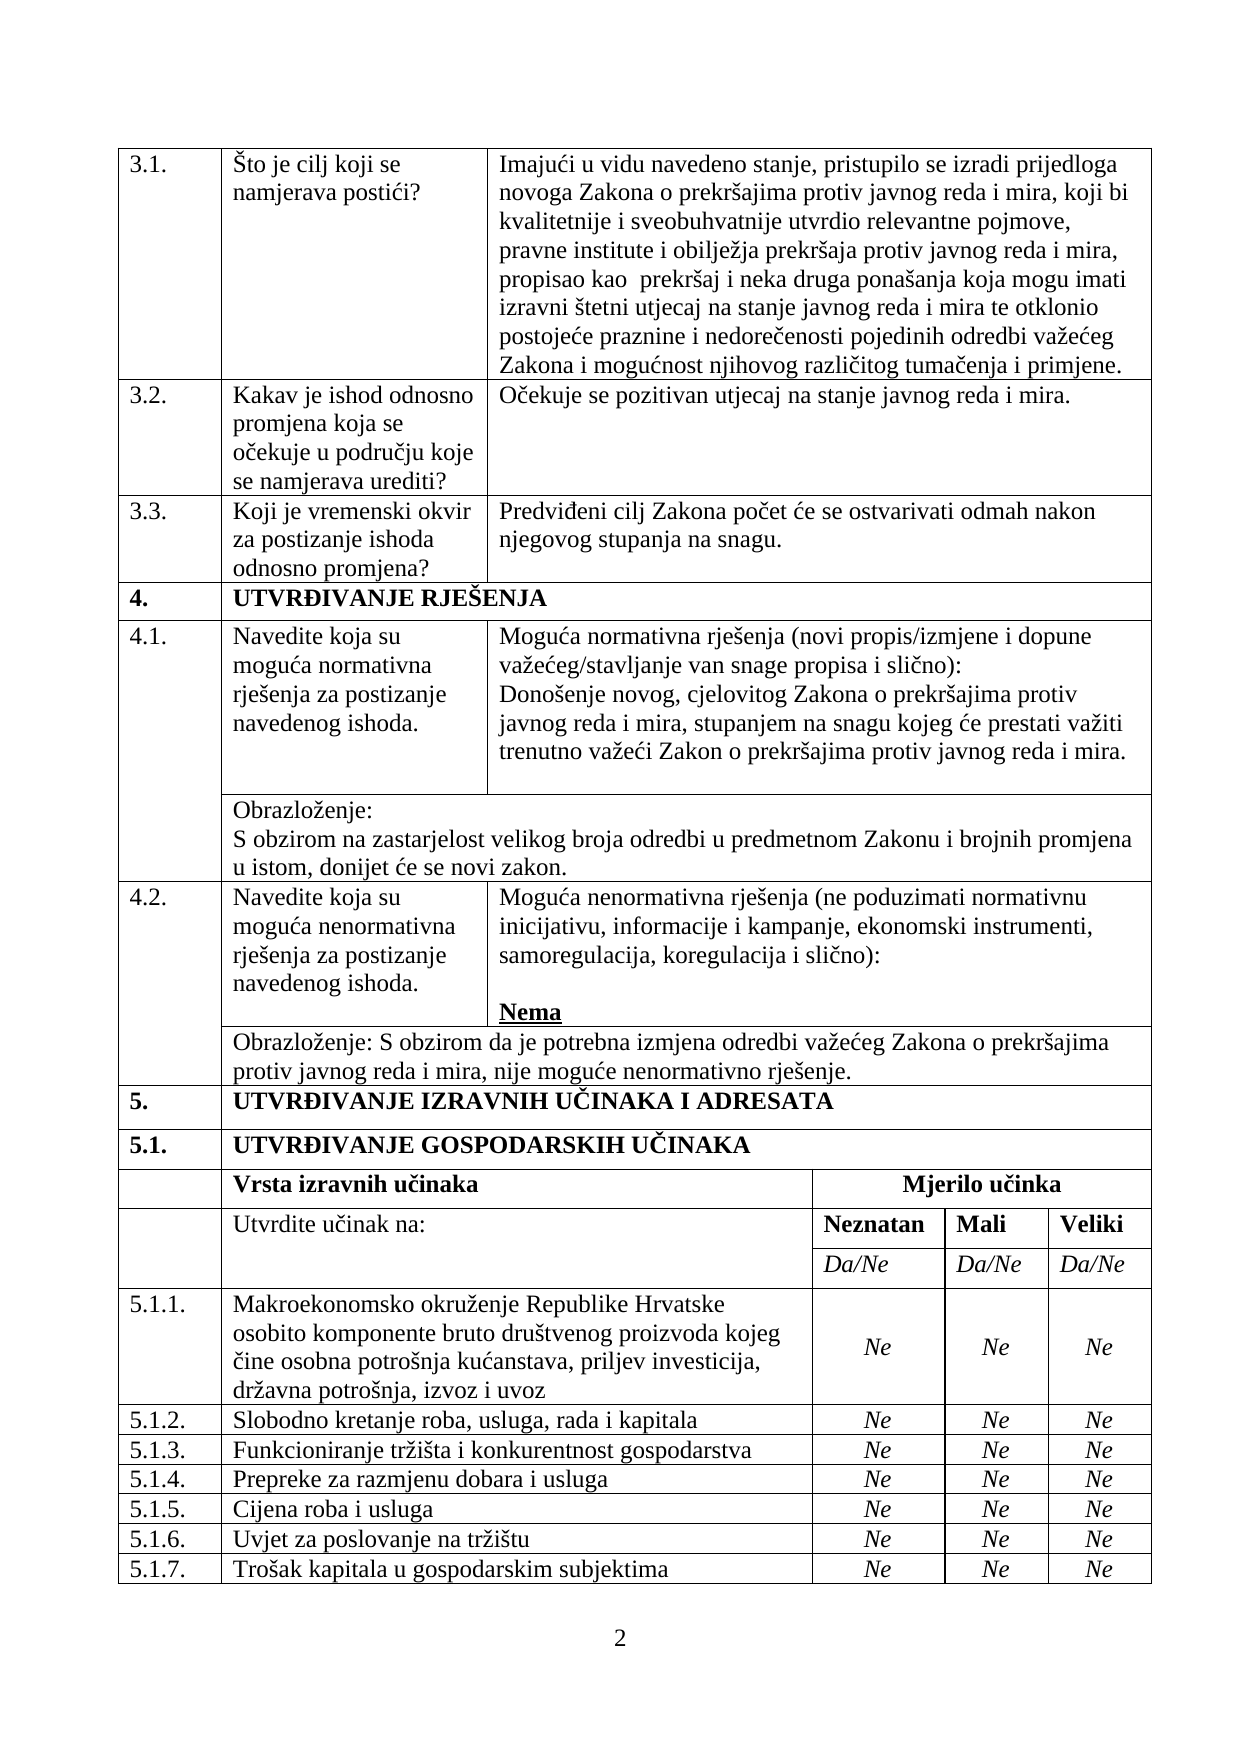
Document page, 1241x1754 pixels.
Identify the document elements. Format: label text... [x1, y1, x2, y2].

table_cell Predviđeni cilj Zakona počet će se ostvarivati odmah nakon njegovog stupanja na snagu. [488, 496, 1151, 582]
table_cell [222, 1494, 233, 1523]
table_cell Ne [946, 1524, 1048, 1553]
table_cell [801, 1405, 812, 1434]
table_cell Ne [813, 1435, 944, 1463]
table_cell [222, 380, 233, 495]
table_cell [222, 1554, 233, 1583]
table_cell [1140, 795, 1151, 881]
table_cell Mjerilo učinka [813, 1170, 1151, 1208]
table_cell Ne [946, 1405, 1048, 1434]
table_cell Mali [946, 1209, 1048, 1248]
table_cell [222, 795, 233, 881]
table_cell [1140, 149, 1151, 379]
table_cell Što je cilj koji se namjerava postići? [222, 149, 487, 379]
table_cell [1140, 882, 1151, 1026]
table_cell Navedite koja su moguća normativna rješenja za postizanje navedenog ishoda. [222, 621, 487, 794]
table_cell Ne [813, 1465, 944, 1493]
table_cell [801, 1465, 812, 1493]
table_cell Ne [946, 1289, 1048, 1404]
table_cell Ne [1049, 1405, 1151, 1434]
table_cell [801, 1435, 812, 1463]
table_cell Ne [813, 1405, 944, 1434]
table_cell 3.3. [119, 496, 221, 582]
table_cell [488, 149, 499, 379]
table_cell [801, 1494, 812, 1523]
table_cell Da/Ne [813, 1249, 944, 1288]
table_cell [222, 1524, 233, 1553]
table_cell Vrsta izravnih učinaka [222, 1170, 812, 1208]
table_cell Ne [946, 1554, 1048, 1583]
table_cell Da/Ne [946, 1249, 1048, 1288]
table_cell Da/Ne [1049, 1249, 1151, 1288]
table_cell Ne [813, 1524, 944, 1553]
table_cell 5. [119, 1086, 221, 1129]
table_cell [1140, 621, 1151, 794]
table_cell Ne [1049, 1554, 1151, 1583]
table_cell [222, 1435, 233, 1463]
table_cell 5.1.1. [119, 1289, 221, 1404]
table_cell UTVRĐIVANJE RJEŠENJA [222, 583, 1151, 620]
table_cell Navedite koja su moguća nenormativna rješenja za postizanje navedenog ishoda. [222, 882, 487, 1026]
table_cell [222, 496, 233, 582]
table_cell [119, 1209, 221, 1288]
table_cell Ne [1049, 1494, 1151, 1523]
table_cell 4. [119, 583, 221, 620]
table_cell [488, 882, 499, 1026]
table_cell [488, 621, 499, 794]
table_cell Ne [946, 1435, 1048, 1463]
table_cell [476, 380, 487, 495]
table_cell Ne [1049, 1435, 1151, 1463]
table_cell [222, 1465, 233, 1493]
table_cell Utvrdite učinak na: [222, 1209, 812, 1288]
table_cell 3.2. [119, 380, 221, 495]
table_cell Ne [813, 1554, 944, 1583]
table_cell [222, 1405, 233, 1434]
table_cell 5.1. [119, 1130, 221, 1168]
table_cell Ne [813, 1494, 944, 1523]
table_cell [119, 1170, 221, 1208]
table_cell UTVRĐIVANJE GOSPODARSKIH UČINAKA [222, 1130, 1151, 1168]
table_cell Ne [1049, 1524, 1151, 1553]
table_cell 3.1. [119, 149, 221, 379]
table_cell Ne [946, 1494, 1048, 1523]
table_cell Ne [813, 1289, 944, 1404]
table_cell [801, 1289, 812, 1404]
table_cell Očekuje se pozitivan utjecaj na stanje javnog reda i mira. [488, 380, 1151, 495]
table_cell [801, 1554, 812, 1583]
table_cell UTVRĐIVANJE IZRAVNIH UČINAKA I ADRESATA [222, 1086, 1151, 1129]
table_cell Ne [946, 1465, 1048, 1493]
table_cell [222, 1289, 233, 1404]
table_cell Ne [1049, 1465, 1151, 1493]
table_cell Neznatan [813, 1209, 944, 1248]
table_cell Veliki [1049, 1209, 1151, 1248]
table_cell Ne [1049, 1289, 1151, 1404]
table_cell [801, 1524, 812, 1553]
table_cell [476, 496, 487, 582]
table_cell 4.2. [119, 882, 221, 1085]
table_cell Obrazloženje: S obzirom da je potrebna izmjena odredbi važećeg Zakona o prekršajima protiv javnog reda i mira, nije moguće nenormativno rješenje. [222, 1027, 1151, 1085]
table_cell 4.1. [119, 621, 221, 881]
